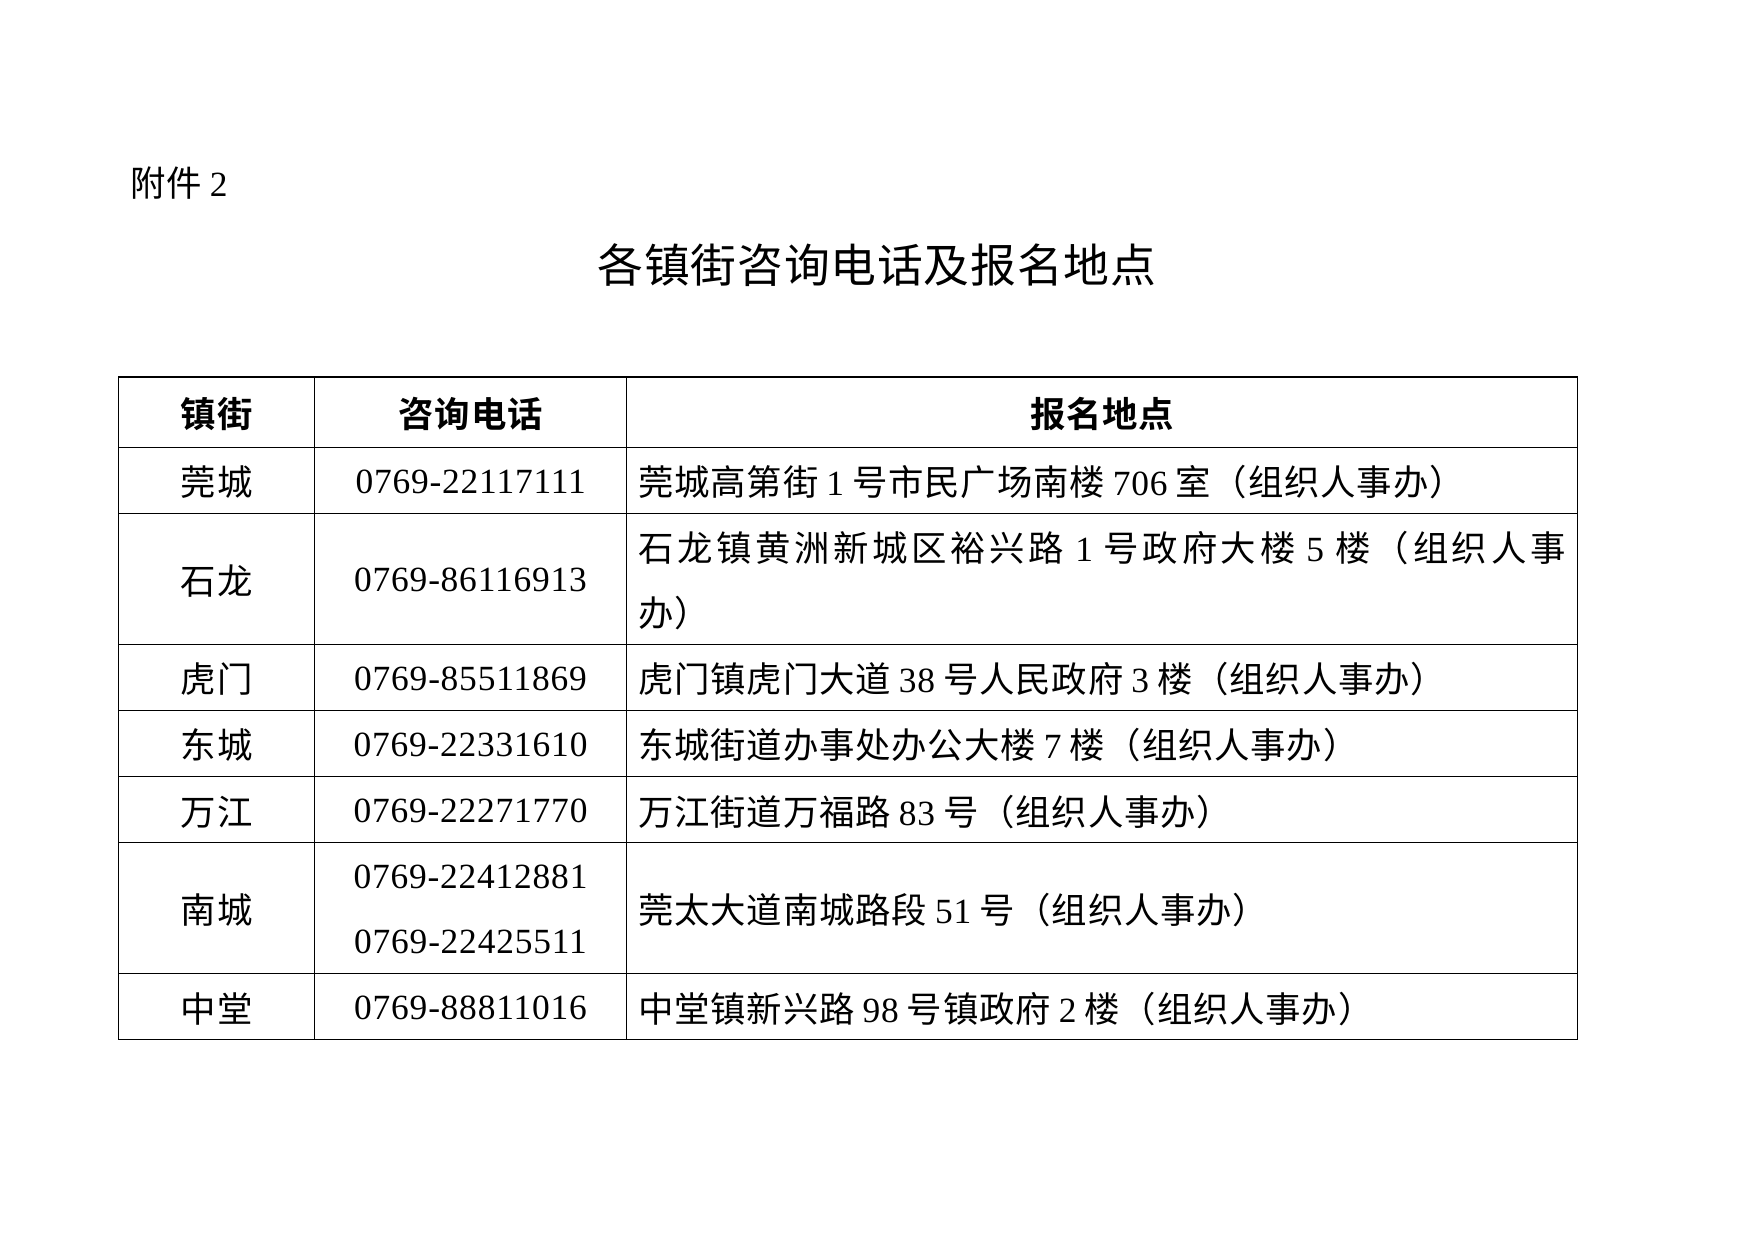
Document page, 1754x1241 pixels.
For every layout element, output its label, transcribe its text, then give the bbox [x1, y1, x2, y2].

table_header 镇街 [119, 378, 314, 447]
table_cell 虎门 [119, 645, 314, 710]
table_cell 0769-86116913 [315, 514, 626, 644]
table_cell 莞城高第街1号市民广场南楼706室（组织人事办） [627, 448, 1577, 513]
table_header 报名地点 [627, 378, 1577, 447]
table_cell 万江街道万福路83号（组织人事办） [627, 777, 1577, 842]
table_cell 0769-22331610 [315, 711, 626, 776]
table_cell 莞城 [119, 448, 314, 513]
table_cell 万江 [119, 777, 314, 842]
table_cell 中堂 [119, 974, 314, 1039]
text 附件2 [130, 149, 1624, 214]
table_cell 中堂镇新兴路98号镇政府2楼（组织人事办） [627, 974, 1577, 1039]
table_cell 0769-22412881 0769-22425511 [315, 843, 626, 973]
table_cell 虎门镇虎门大道38号人民政府3楼（组织人事办） [627, 645, 1577, 710]
table_cell 0769-22117111 [315, 448, 626, 513]
table_cell 0769-85511869 [315, 645, 626, 710]
text 各镇街咨询电话及报名地点 [130, 214, 1624, 311]
table_cell 石龙 [119, 514, 314, 644]
table_header 咨询电话 [315, 378, 626, 447]
table_cell 0769-88811016 [315, 974, 626, 1039]
table_cell 石龙镇黄洲新城区裕兴路1号政府大楼5楼（组织人事办） [627, 514, 1577, 644]
table_cell 东城 [119, 711, 314, 776]
table_cell 南城 [119, 843, 314, 973]
table_cell 莞太大道南城路段51号（组织人事办） [627, 843, 1577, 973]
table_cell 0769-22271770 [315, 777, 626, 842]
table_cell 东城街道办事处办公大楼7楼（组织人事办） [627, 711, 1577, 776]
